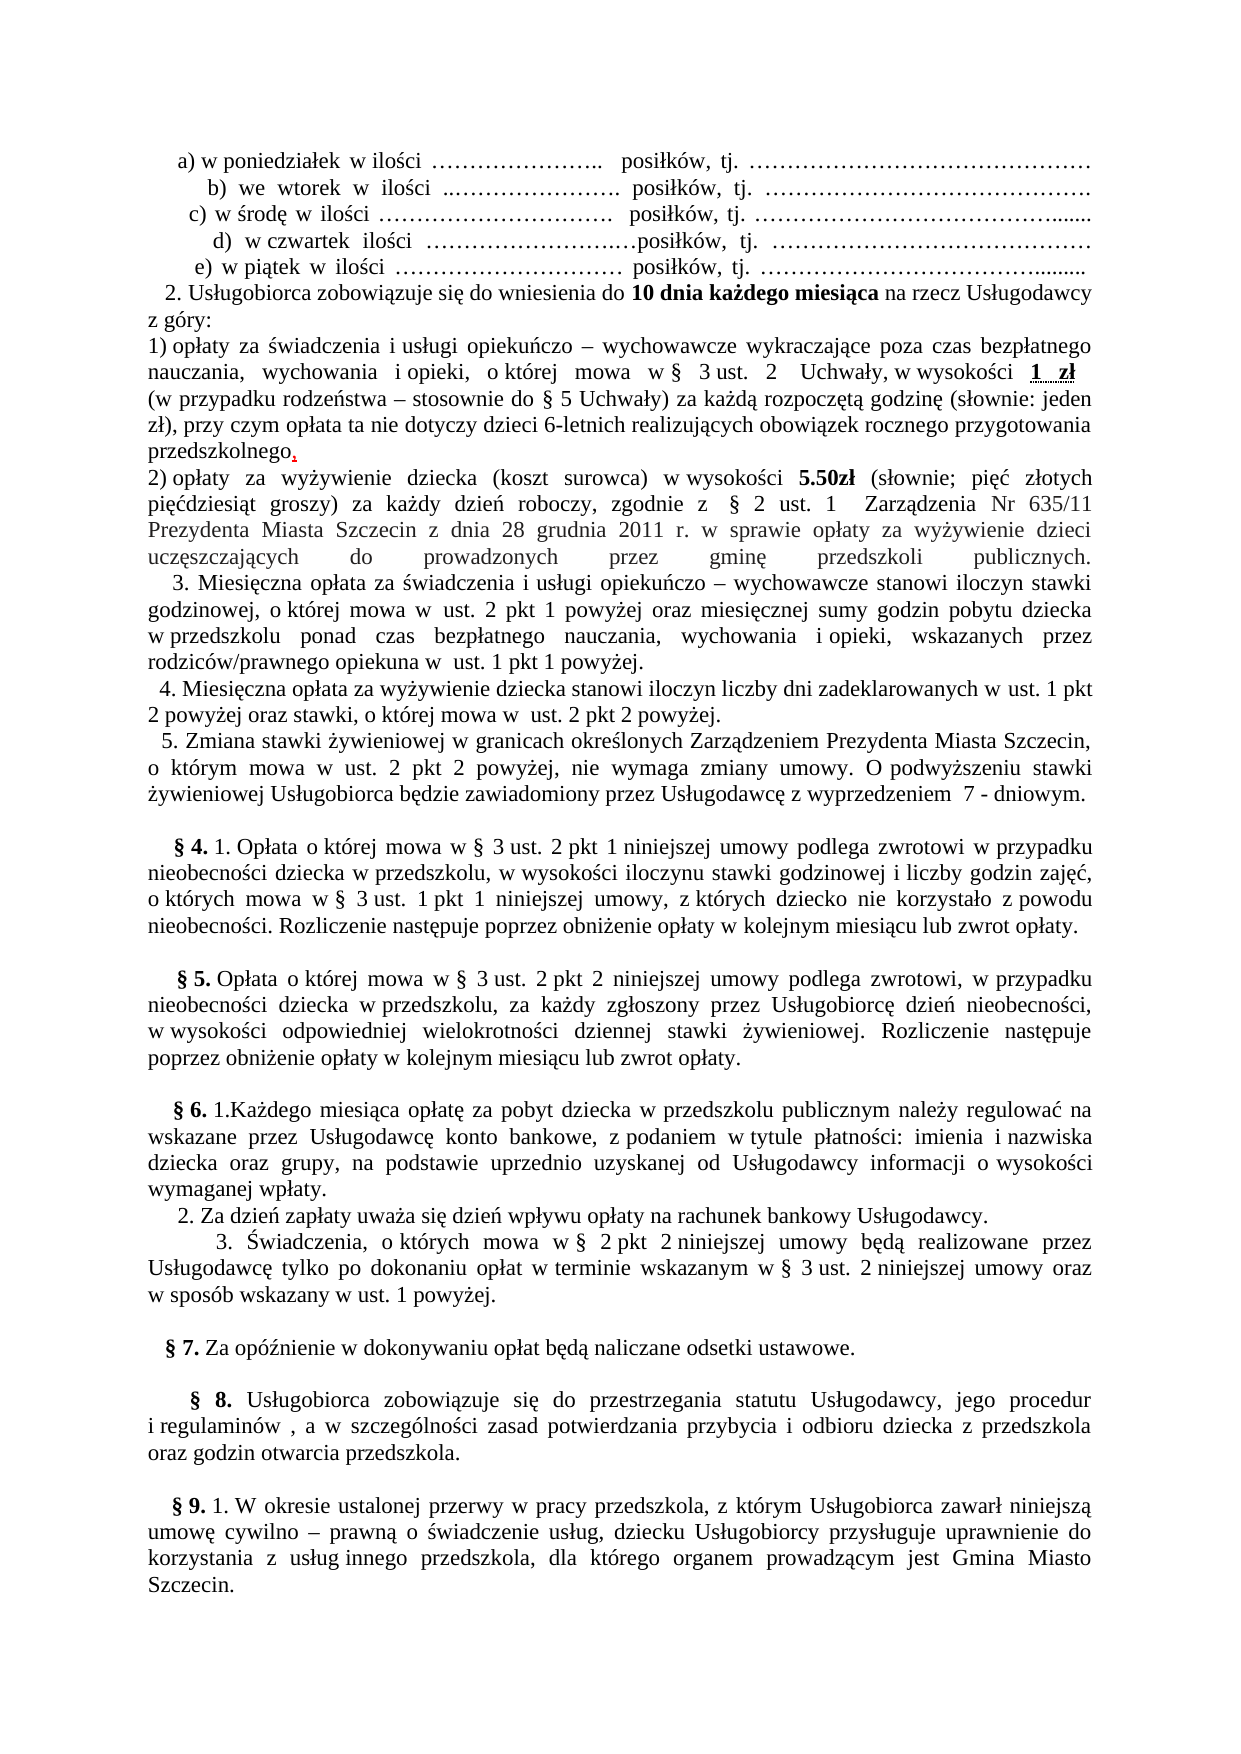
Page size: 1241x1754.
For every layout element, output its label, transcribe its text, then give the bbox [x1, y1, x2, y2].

text § 4. 1. Opłata o której mowa w § 3 ust. 2 pkt 1 niniejszej umowy podlega zwrotowi w przypadku nieobecności dziecka w przedszkolu, w wysokości iloczynu stawki godzinowej i liczby godzin zajęć, o których mowa w § 3 ust. 1 pkt 1 niniejszej umowy, z których dziecko nie korzystało z powodu nieobecności. Rozliczenie następuje poprzez obniżenie opłaty w kolejnym miesiącu lub zwrot opłaty. [148, 833, 1093, 938]
text § 5. Opłata o której mowa w § 3 ust. 2 pkt 2 niniejszej umowy podlega zwrotowi, w przypadku nieobecności dziecka w przedszkolu, za każdy zgłoszony przez Usługobiorcę dzień nieobecności, w wysokości odpowiedniej wielokrotności dziennej stawki żywieniowej. Rozliczenie następuje poprzez obniżenie opłaty w kolejnym miesiącu lub zwrot opłaty. [148, 964, 1093, 1070]
text 5. Zmiana stawki żywieniowej w granicach określonych Zarządzeniem Prezydenta Miasta Szczecin, o którym mowa w ust. 2 pkt 2 powyżej, nie wymaga zmiany umowy. O podwyższeniu stawki żywieniowej Usługobiorca będzie zawiadomiony przez Usługodawcę z wyprzedzeniem 7 - dniowym. [148, 727, 1093, 806]
text 2) opłaty za wyżywienie dziecka (koszt surowca) w wysokości 5.50zł (słownie; pięć złotych pięćdziesiąt groszy) za każdy dzień roboczy, zgodnie z § 2 ust. 1 Zarządzenia Nr 635/11 Prezydenta Miasta Szczecin z dnia 28 grudnia 2011 r. w sprawie opłaty za wyżywienie dzieci uczęszczających do prowadzonych przez gminę przedszkoli publicznych. 3. Miesięczna opłata za świadczenia i usługi opiekuńczo – wychowawcze stanowi iloczyn stawki godzinowej, o której mowa w ust. 2 pkt 1 powyżej oraz miesięcznej sumy godzin pobytu dziecka w przedszkolu ponad czas bezpłatnego nauczania, wychowania i opieki, wskazanych przez rodziców/prawnego opiekuna w ust. 1 pkt 1 powyżej. [148, 464, 1093, 675]
text § 9. 1. W okresie ustalonej przerwy w pracy przedszkola, z którym Usługobiorca zawarł niniejszą umowę cywilno – prawną o świadczenie usług, dziecku Usługobiorcy przysługuje uprawnienie do korzystania z usług innego przedszkola, dla którego organem prowadzącym jest Gmina Miasto Szczecin. [148, 1492, 1093, 1597]
text 1) opłaty za świadczenia i usługi opiekuńczo – wychowawcze wykraczające poza czas bezpłatnego nauczania, wychowania i opieki, o której mowa w § 3 ust. 2 Uchwały, w wysokości 1 zł (w przypadku rodzeństwa – stosownie do § 5 Uchwały) za każdą rozpoczętą godzinę (słownie: jeden zł), przy czym opłata ta nie dotyczy dzieci 6-letnich realizujących obowiązek rocznego przygotowania przedszkolnego, [148, 332, 1093, 464]
text § 7. Za opóźnienie w dokonywaniu opłat będą naliczane odsetki ustawowe. [148, 1333, 1093, 1360]
text 4. Miesięczna opłata za wyżywienie dziecka stanowi iloczyn liczby dni zadeklarowanych w ust. 1 pkt 2 powyżej oraz stawki, o której mowa w ust. 2 pkt 2 powyżej. [148, 675, 1093, 727]
text 2. Za dzień zapłaty uważa się dzień wpływu opłaty na rachunek bankowy Usługodawcy. [177, 1202, 1093, 1228]
text § 6. 1.Każdego miesiąca opłatę za pobyt dziecka w przedszkolu publicznym należy regulować na wskazane przez Usługodawcę konto bankowe, z podaniem w tytule płatności: imienia i nazwiska dziecka oraz grupy, na podstawie uprzednio uzyskanej od Usługodawcy informacji o wysokości wymaganej wpłaty. [148, 1096, 1093, 1202]
text a) w poniedziałek w ilości ………………….. posiłków, tj. ……………………………………… b) we wtorek w ilości ..…………………. posiłków, tj. ……………………………………. c) w środę w ilości …………………………. posiłków, tj. …………………………………....... d) w czwartek ilości …………………….…posiłków, tj. …………………………………… e) w piątek w ilości ………………………… posiłków, tj. ………………………………......... 2. Usługobiorca zobowiązuje się do wniesienia do 10 dnia każdego miesiąca na rzecz Usługodawcy z góry: [148, 148, 1093, 332]
text 3. Świadczenia, o których mowa w § 2 pkt 2 niniejszej umowy będą realizowane przez Usługodawcę tylko po dokonaniu opłat w terminie wskazanym w § 3 ust. 2 niniejszej umowy oraz w sposób wskazany w ust. 1 powyżej. [148, 1228, 1093, 1307]
text § 8. Usługobiorca zobowiązuje się do przestrzegania statutu Usługodawcy, jego procedur i regulaminów , a w szczególności zasad potwierdzania przybycia i odbioru dziecka z przedszkola oraz godzin otwarcia przedszkola. [148, 1386, 1093, 1465]
